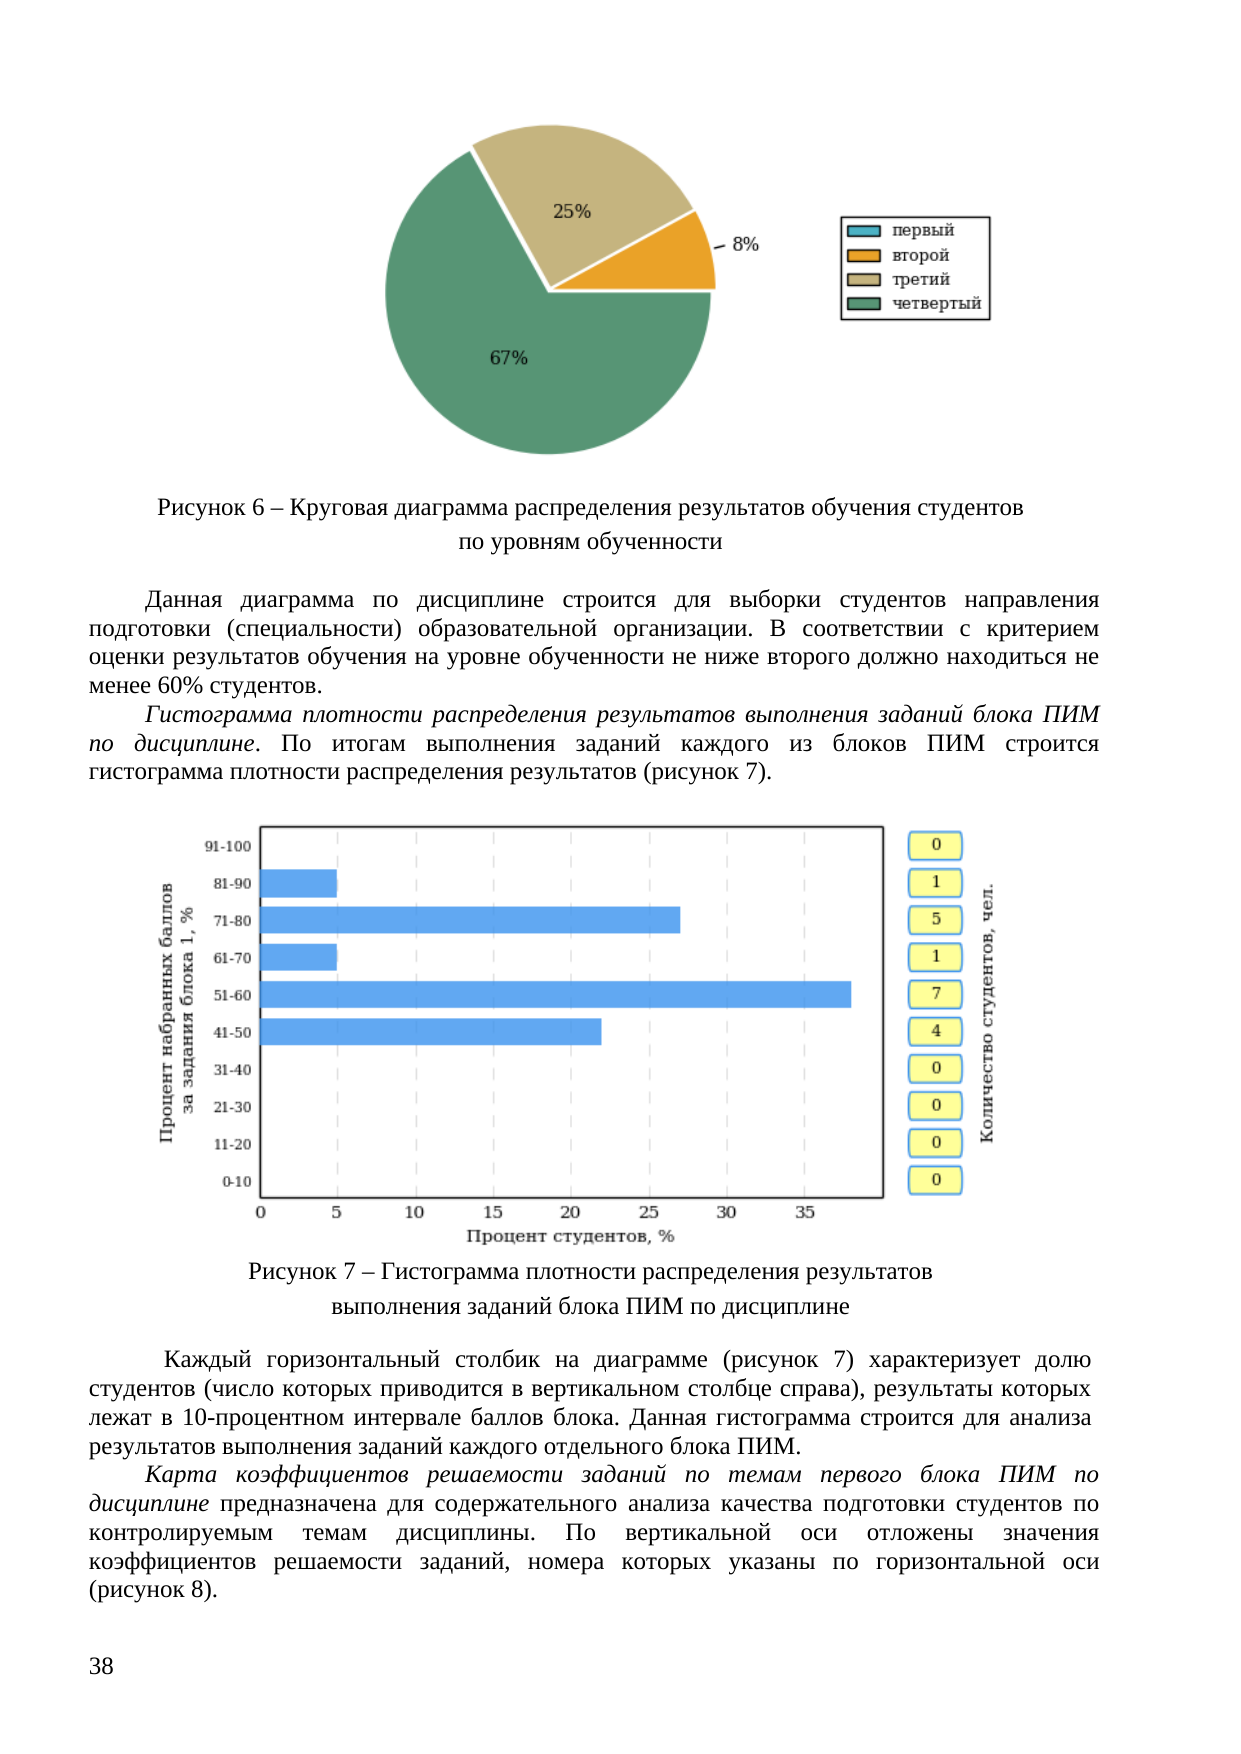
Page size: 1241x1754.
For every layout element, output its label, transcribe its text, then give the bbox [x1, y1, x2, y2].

text Рисунок 6 – Круговая диаграмма распределения результатов обучения студентов по уровням обученности [89, 492, 1092, 555]
text Каждый горизонтальный столбик на диаграмме (рисунок 7) характеризует долю студентов (число которых приводится в вертикальном столбце справа), результаты которых лежат в 10-процентном интервале баллов блока. Данная гистограмма строится для анализа результатов выполнения заданий каждого отдельного блока ПИМ. [89, 1344, 1092, 1459]
text Рисунок 7 – Гистограмма плотности распределения результатов выполнения заданий блока ПИМ по дисциплине [89, 1256, 1092, 1319]
text Карта коэффициентов решаемости заданий по темам первого блока ПИМ по дисциплине предназначена для содержательного анализа качества подготовки студентов по контролируемым темам дисциплины. По вертикальной оси отложены значения коэффициентов решаемости заданий, номера которых указаны по горизонтальной оси (рисунок 8). [89, 1459, 1100, 1603]
text Данная диаграмма по дисциплине строится для выборки студентов направления подготовки (специальности) образовательной организации. В соответствии с критерием оценки результатов обучения на уровне обученности не ниже второго должно находиться не менее 60% студентов. [89, 584, 1100, 699]
picture [184, 88, 997, 492]
text Гистограмма плотности распределения результатов выполнения заданий блока ПИМ по дисциплине. По итогам выполнения заданий каждого из блоков ПИМ строится гистограмма плотности распределения результатов (рисунок 7). [89, 699, 1100, 785]
picture [126, 804, 1015, 1257]
